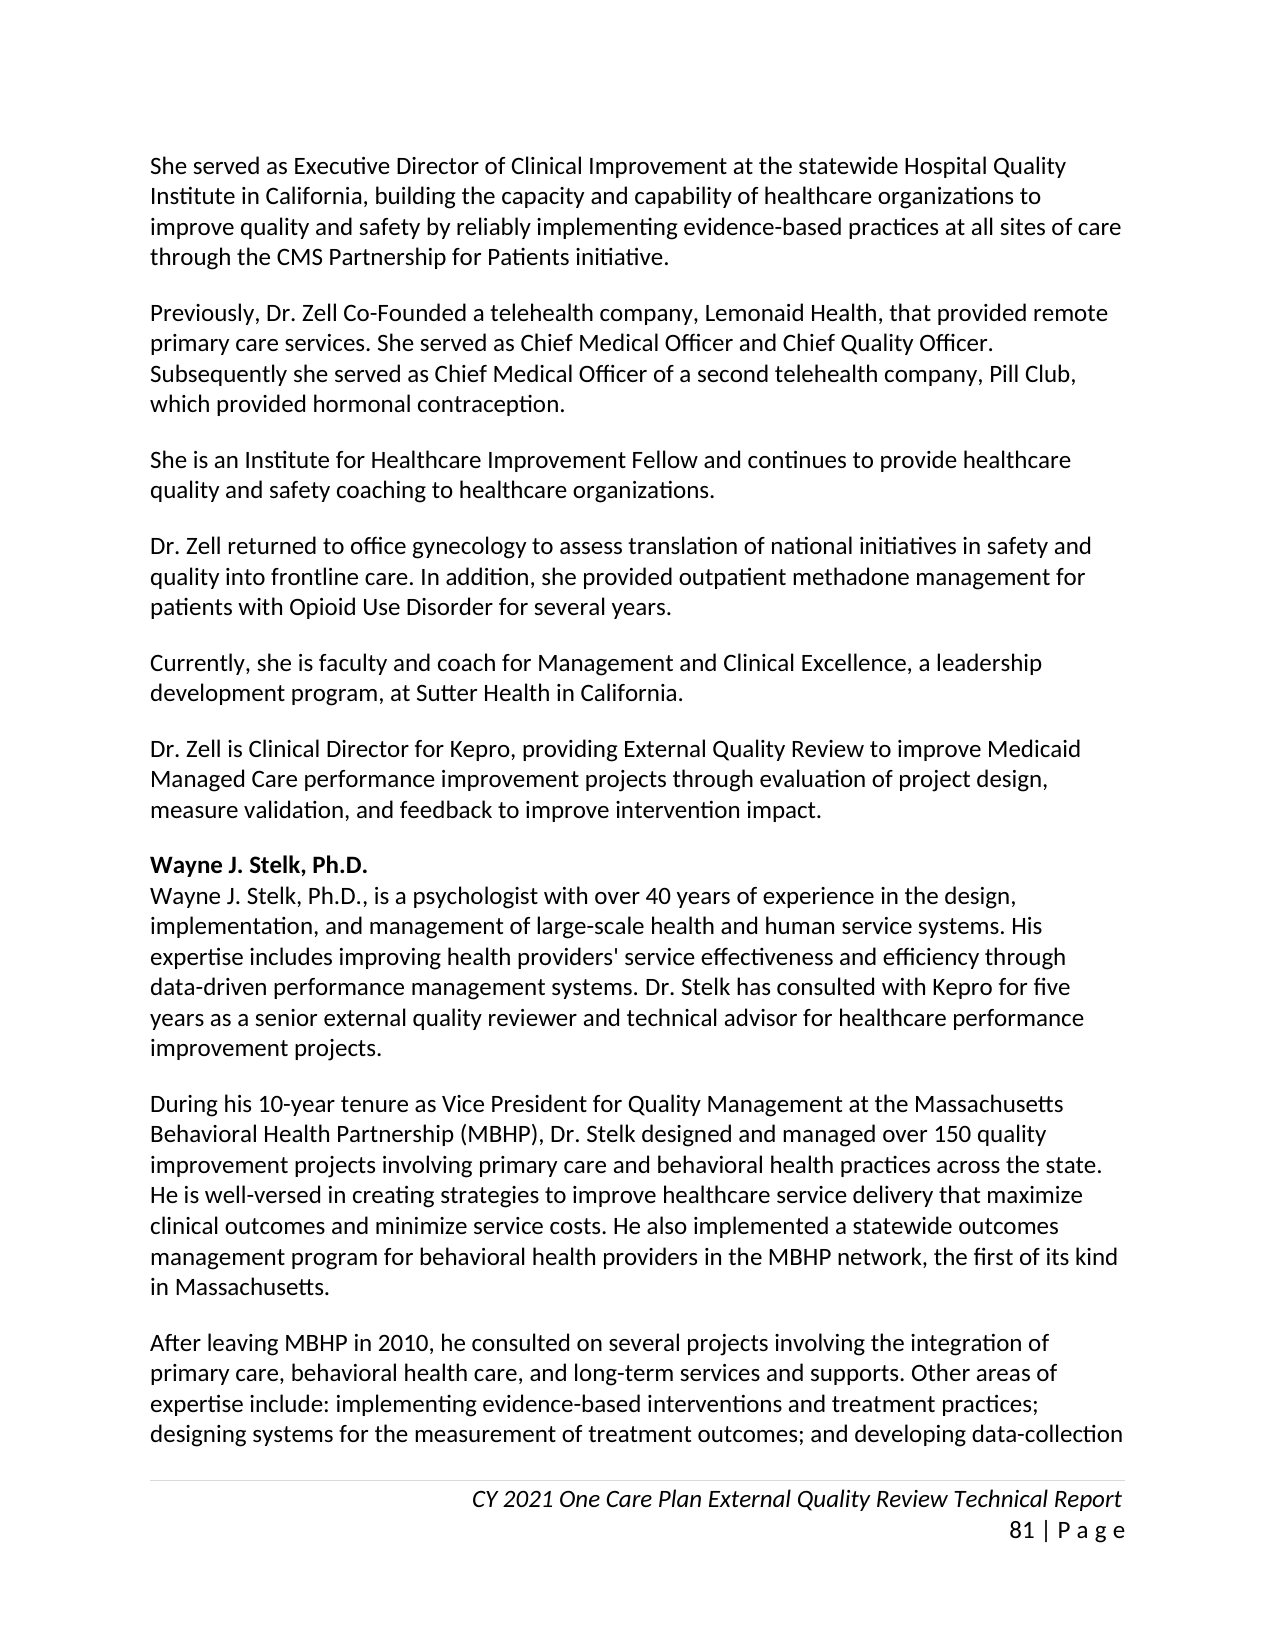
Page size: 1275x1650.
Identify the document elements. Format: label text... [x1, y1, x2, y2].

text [150, 1327, 1134, 1449]
text Wayne J. Stelk, Ph.D., is a psychologist with over 40 years of experience in the design, implementation, and management of large-scale health and human service systems. His expertise includes improving health providers' service effectiveness and efficiency through data-driven performance management systems. ​Dr. Stelk has consulted with Kepro for five years as a senior external quality reviewer and technical advisor for healthcare performance improvement projects. [150, 880, 1125, 1063]
text She served as Executive Director of Clinical Improvement at the statewide Hospital Quality Institute in California, building the capacity and capability of healthcare organizations to improve quality and safety by reliably implementing evidence-based practices at all sites of care through the CMS Partnership for Patients initiative. [150, 150, 1125, 272]
text Currently, she is faculty and coach for Management and Clinical Excellence, a leadership development program, at Sutter Health in California. [150, 647, 1125, 708]
text Wayne J. Stelk, Ph.D. [150, 849, 1125, 880]
text Dr. Zell is Clinical Director for Kepro, providing External Quality Review to improve Medicaid Managed Care performance improvement projects through evaluation of project design, measure validation, and feedback to improve intervention impact. [150, 733, 1125, 824]
text During his 10-year tenure as Vice President for Quality Management at the Massachusetts Behavioral Health Partnership (MBHP), Dr. Stelk designed and managed over 150 quality improvement projects involving primary care and behavioral health practices across the state. He is well-versed in creating strategies to improve healthcare service delivery that maximize clinical outcomes and minimize service costs. He also implemented a statewide outcomes management program for behavioral health providers in the MBHP network, the first of its kind in Massachusetts. [150, 1088, 1125, 1302]
text She is an Institute for Healthcare Improvement Fellow and continues to provide healthcare quality and safety coaching to healthcare organizations. [150, 444, 1125, 505]
text Previously, Dr. Zell Co-Founded a telehealth company, Lemonaid Health, that provided remote primary care services. She served as Chief Medical Officer and Chief Quality Officer. Subsequently she served as Chief Medical Officer of a second telehealth company, Pill Club, which provided hormonal contraception. [150, 297, 1125, 419]
text Dr. Zell returned to office gynecology to assess translation of national initiatives in safety and quality into frontline care. In addition, she provided outpatient methadone management for patients with Opioid Use Disorder for several years. [150, 530, 1125, 622]
